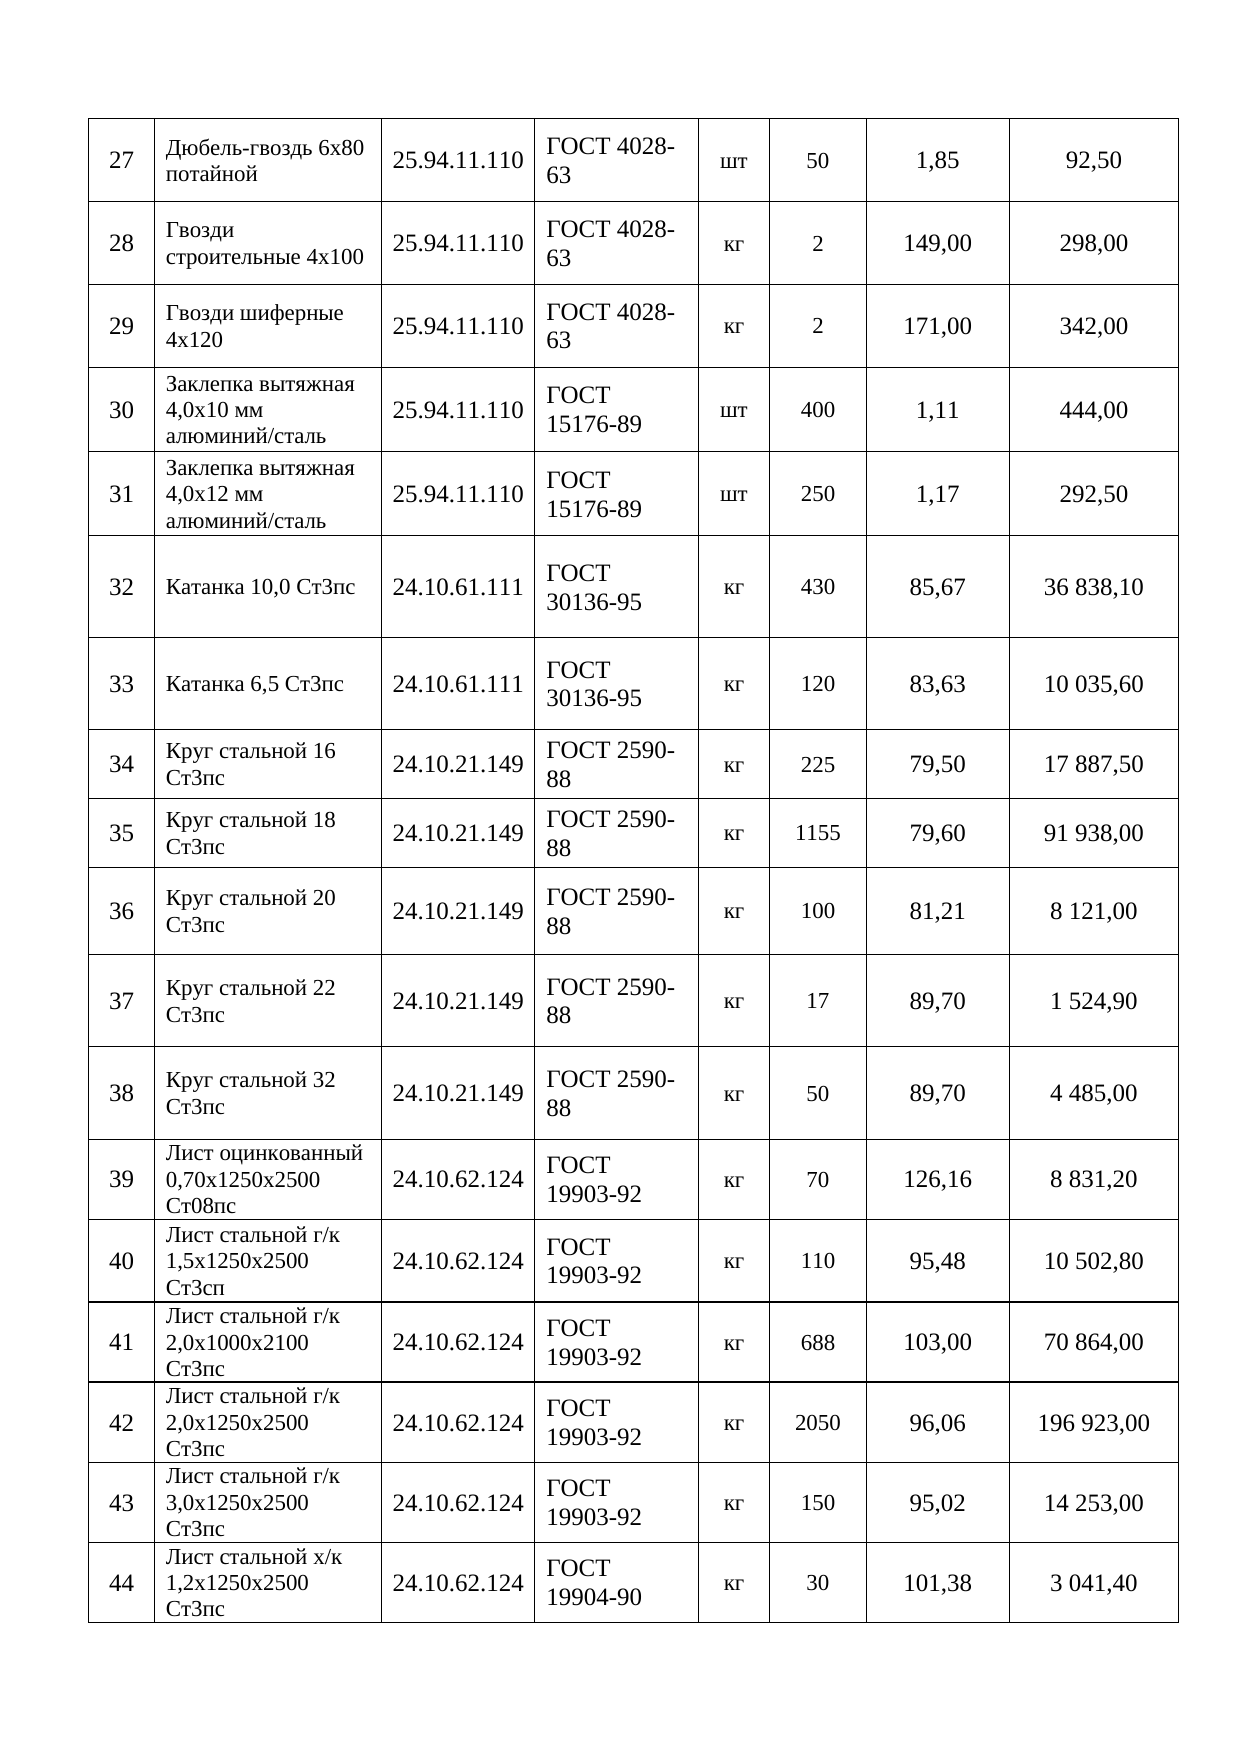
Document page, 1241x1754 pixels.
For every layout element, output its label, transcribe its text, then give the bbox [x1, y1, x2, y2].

table_cell 36 [89, 868, 154, 954]
table_cell ГОСТ 2590-88 [535, 1047, 698, 1138]
table_cell 196 923,00 [1010, 1383, 1178, 1462]
table_cell 89,70 [867, 1047, 1009, 1138]
table_cell 24.10.21.149 [382, 1047, 534, 1138]
table_cell ГОСТ 2590-88 [535, 955, 698, 1046]
table_cell 150 [770, 1463, 866, 1542]
table_cell шт [699, 119, 769, 201]
table_cell 38 [89, 1047, 154, 1138]
table_cell 29 [89, 285, 154, 367]
table_cell 33 [89, 638, 154, 729]
table_cell 10 502,80 [1010, 1220, 1178, 1301]
table_cell 8 121,00 [1010, 868, 1178, 954]
table_cell кг [699, 730, 769, 798]
table_cell 95,48 [867, 1220, 1009, 1301]
table_cell 43 [89, 1463, 154, 1542]
table_cell 24.10.62.124 [382, 1303, 534, 1381]
table_cell 32 [89, 536, 154, 637]
table_cell 24.10.62.124 [382, 1463, 534, 1542]
table_cell ГОСТ 2590-88 [535, 730, 698, 798]
table_cell 83,63 [867, 638, 1009, 729]
table_cell 30 [770, 1543, 866, 1622]
table_cell кг [699, 868, 769, 954]
table_cell Круг стальной 22 Ст3пс [155, 955, 381, 1046]
table_cell 92,50 [1010, 119, 1178, 201]
table_cell кг [699, 1220, 769, 1301]
table_cell ГОСТ 19903-92 [535, 1140, 698, 1218]
table_cell Лист стальной г/к 1,5х1250х2500 Ст3сп [155, 1220, 381, 1301]
table_cell ГОСТ 15176-89 [535, 452, 698, 535]
table_cell 400 [770, 368, 866, 451]
table_cell кг [699, 799, 769, 867]
table_cell 39 [89, 1140, 154, 1218]
table_cell ГОСТ 19903-92 [535, 1463, 698, 1542]
table_cell 85,67 [867, 536, 1009, 637]
table_cell Гвозди строительные 4х100 [155, 202, 381, 284]
table_cell Лист стальной г/к 3,0х1250х2500 Ст3пс [155, 1463, 381, 1542]
table_cell 27 [89, 119, 154, 201]
table_cell 4 485,00 [1010, 1047, 1178, 1138]
table_cell 225 [770, 730, 866, 798]
table_cell кг [699, 638, 769, 729]
table_cell 101,38 [867, 1543, 1009, 1622]
table_cell 25.94.11.110 [382, 202, 534, 284]
table_cell 95,02 [867, 1463, 1009, 1542]
table_cell 2 [770, 202, 866, 284]
table_cell ГОСТ 2590-88 [535, 799, 698, 867]
table_cell 17 [770, 955, 866, 1046]
table_cell кг [699, 1543, 769, 1622]
table_cell 44 [89, 1543, 154, 1622]
table_cell ГОСТ 19903-92 [535, 1220, 698, 1301]
table_cell ГОСТ 19903-92 [535, 1303, 698, 1381]
table_cell кг [699, 1303, 769, 1381]
table_cell 70 [770, 1140, 866, 1218]
table_cell 149,00 [867, 202, 1009, 284]
table_cell 41 [89, 1303, 154, 1381]
table_cell кг [699, 1383, 769, 1462]
table_cell Гвозди шиферные 4х120 [155, 285, 381, 367]
table_cell 24.10.62.124 [382, 1140, 534, 1218]
table_cell 3 041,40 [1010, 1543, 1178, 1622]
table_cell 1,17 [867, 452, 1009, 535]
table_cell 8 831,20 [1010, 1140, 1178, 1218]
table_cell 1,85 [867, 119, 1009, 201]
table_cell 14 253,00 [1010, 1463, 1178, 1542]
table_cell 70 864,00 [1010, 1303, 1178, 1381]
table_cell 103,00 [867, 1303, 1009, 1381]
table_cell 126,16 [867, 1140, 1009, 1218]
table_cell 28 [89, 202, 154, 284]
table_cell 40 [89, 1220, 154, 1301]
table_cell 100 [770, 868, 866, 954]
table_cell 24.10.62.124 [382, 1383, 534, 1462]
table_cell ГОСТ 30136-95 [535, 638, 698, 729]
table_cell 342,00 [1010, 285, 1178, 367]
table_cell 24.10.61.111 [382, 638, 534, 729]
table_cell 35 [89, 799, 154, 867]
table_cell Заклепка вытяжная 4,0х12 мм алюминий/сталь [155, 452, 381, 535]
table_cell ГОСТ 30136-95 [535, 536, 698, 637]
table_cell 89,70 [867, 955, 1009, 1046]
table_cell 430 [770, 536, 866, 637]
table_cell 50 [770, 119, 866, 201]
table_cell Лист стальной г/к 2,0х1000х2100 Ст3пс [155, 1303, 381, 1381]
table_cell 688 [770, 1303, 866, 1381]
table_cell 17 887,50 [1010, 730, 1178, 798]
table_cell 30 [89, 368, 154, 451]
table_cell кг [699, 1140, 769, 1218]
table_cell 96,06 [867, 1383, 1009, 1462]
table_cell ГОСТ 15176-89 [535, 368, 698, 451]
table_cell кг [699, 536, 769, 637]
table_cell Круг стальной 16 Ст3пс [155, 730, 381, 798]
table_cell 24.10.21.149 [382, 868, 534, 954]
table_cell кг [699, 955, 769, 1046]
table_cell шт [699, 368, 769, 451]
table_cell 10 035,60 [1010, 638, 1178, 729]
table_cell Лист стальной г/к 2,0х1250х2500 Ст3пс [155, 1383, 381, 1462]
table_cell 24.10.62.124 [382, 1220, 534, 1301]
table_cell ГОСТ 19903-92 [535, 1383, 698, 1462]
table_cell ГОСТ 4028-63 [535, 202, 698, 284]
table_cell 81,21 [867, 868, 1009, 954]
table_cell 120 [770, 638, 866, 729]
table_cell Заклепка вытяжная 4,0х10 мм алюминий/сталь [155, 368, 381, 451]
table_cell Круг стальной 20 Ст3пс [155, 868, 381, 954]
table_cell Круг стальной 18 Ст3пс [155, 799, 381, 867]
table_cell кг [699, 1047, 769, 1138]
table_cell Дюбель-гвоздь 6х80 потайной [155, 119, 381, 201]
table_cell 42 [89, 1383, 154, 1462]
table_cell 37 [89, 955, 154, 1046]
table_cell ГОСТ 2590-88 [535, 868, 698, 954]
table_cell кг [699, 202, 769, 284]
table_cell кг [699, 1463, 769, 1542]
table_cell 25.94.11.110 [382, 452, 534, 535]
table_cell 24.10.61.111 [382, 536, 534, 637]
table_cell 298,00 [1010, 202, 1178, 284]
table_cell 36 838,10 [1010, 536, 1178, 637]
table_cell 2 [770, 285, 866, 367]
table_cell 1,11 [867, 368, 1009, 451]
table_cell 25.94.11.110 [382, 285, 534, 367]
table_cell ГОСТ 19904-90 [535, 1543, 698, 1622]
table_cell 79,50 [867, 730, 1009, 798]
table_cell 444,00 [1010, 368, 1178, 451]
table_cell 34 [89, 730, 154, 798]
table_cell 25.94.11.110 [382, 368, 534, 451]
table_cell Лист оцинкованный 0,70х1250х2500 Ст08пс [155, 1140, 381, 1218]
table_cell 24.10.21.149 [382, 955, 534, 1046]
table_cell ГОСТ 4028-63 [535, 119, 698, 201]
table_cell 2050 [770, 1383, 866, 1462]
table_cell 25.94.11.110 [382, 119, 534, 201]
table_cell 91 938,00 [1010, 799, 1178, 867]
table_cell шт [699, 452, 769, 535]
table_cell 31 [89, 452, 154, 535]
table_cell 24.10.21.149 [382, 799, 534, 867]
table_cell 1155 [770, 799, 866, 867]
table_cell 79,60 [867, 799, 1009, 867]
table_cell 110 [770, 1220, 866, 1301]
table_cell кг [699, 285, 769, 367]
table_cell Катанка 10,0 Ст3пс [155, 536, 381, 637]
table_cell 171,00 [867, 285, 1009, 367]
table_cell Катанка 6,5 Ст3пс [155, 638, 381, 729]
table_cell 24.10.21.149 [382, 730, 534, 798]
table_cell ГОСТ 4028-63 [535, 285, 698, 367]
table_cell Лист стальной х/к 1,2х1250х2500 Ст3пс [155, 1543, 381, 1622]
table_cell 24.10.62.124 [382, 1543, 534, 1622]
table_cell 250 [770, 452, 866, 535]
table_cell 292,50 [1010, 452, 1178, 535]
table_cell 1 524,90 [1010, 955, 1178, 1046]
table_cell Круг стальной 32 Ст3пс [155, 1047, 381, 1138]
table_cell 50 [770, 1047, 866, 1138]
